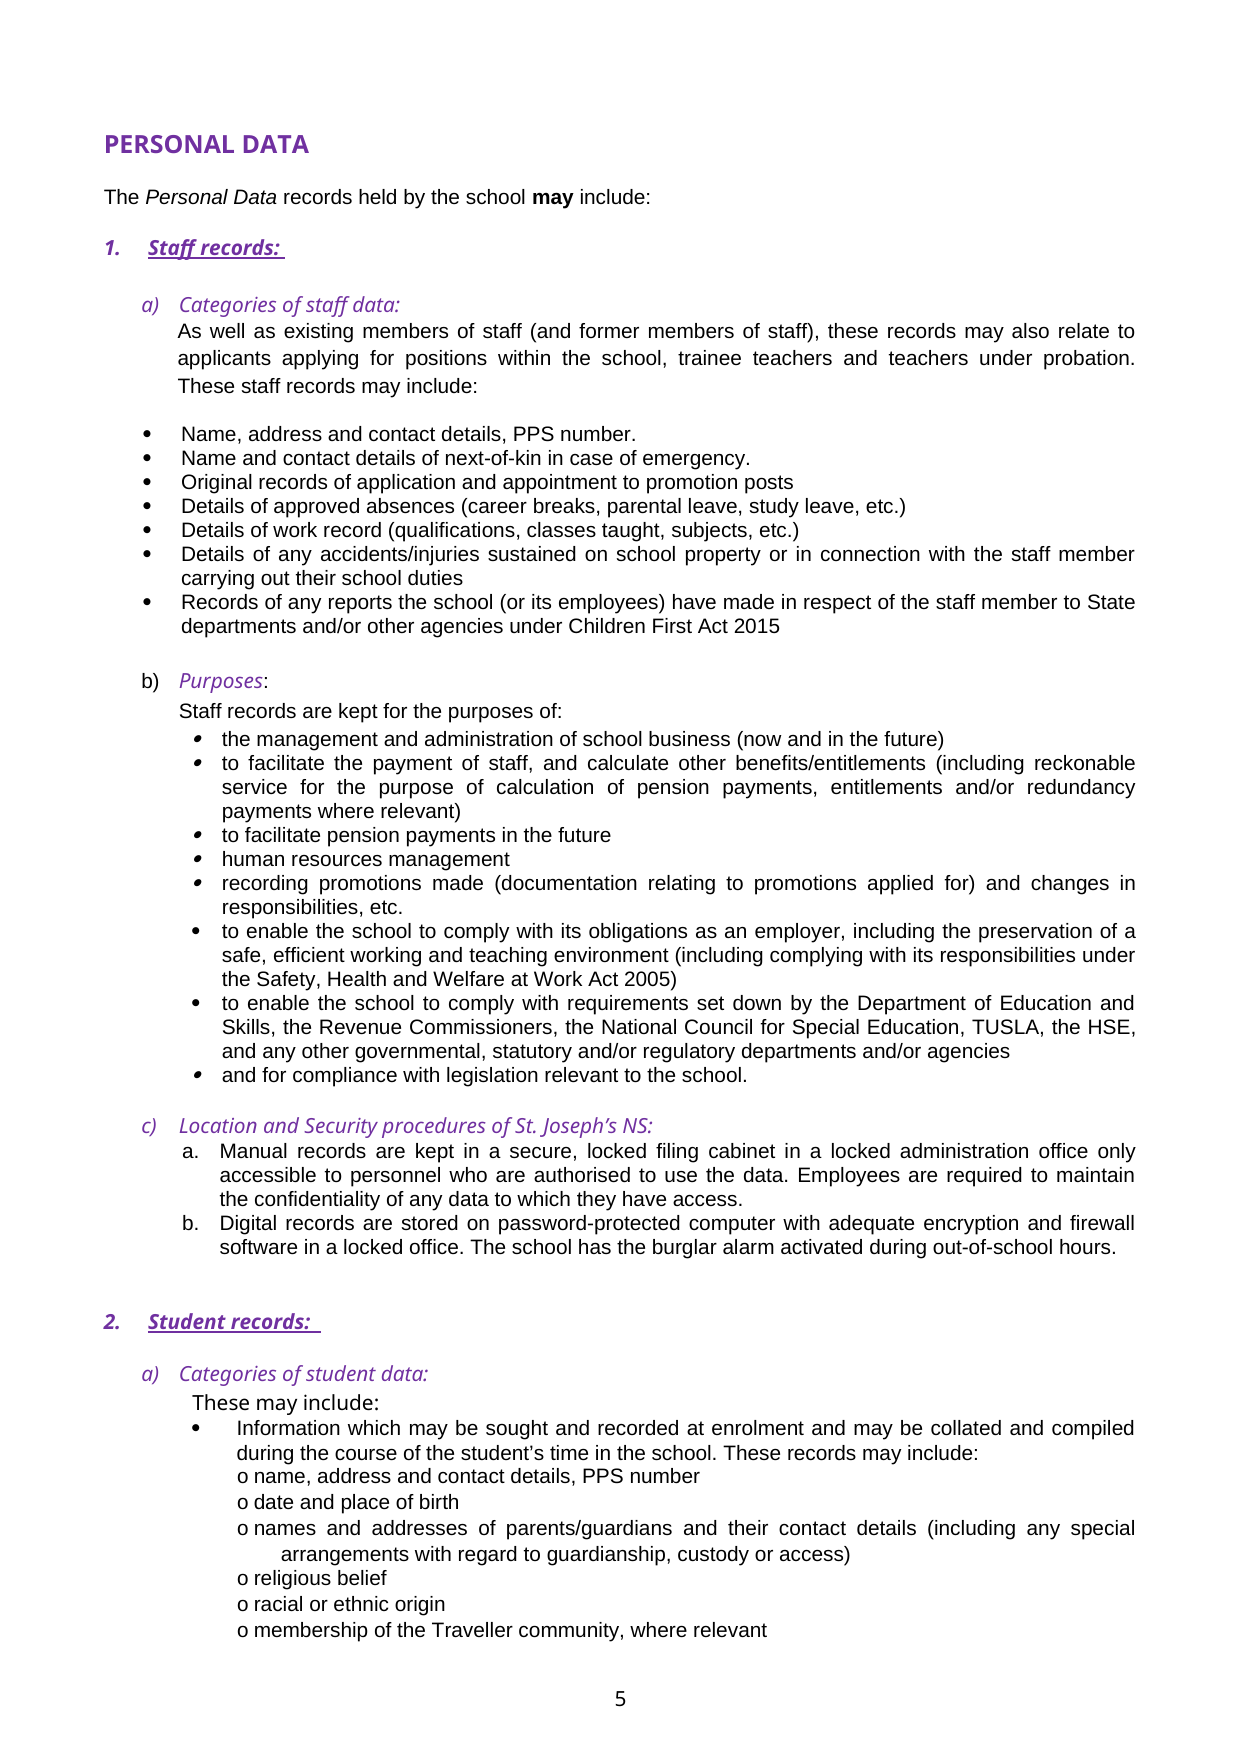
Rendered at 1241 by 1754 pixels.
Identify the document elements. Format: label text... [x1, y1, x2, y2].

list to enable the school to comply with its obligations as an employer, including the preservation of a safe, efficient working and teaching environment (including complying with its responsibilities under the Safety, Health and Welfare at Work Act 2005) [192, 919, 1137, 991]
list Digital records are stored on password-protected computer with adequate encryption and firewall software in a locked office. The school has the burglar alarm activated during out-of-school hours. [182, 1211, 1137, 1259]
list Staff records are kept for the purposes of: [178, 699, 1137, 723]
list Details of approved absences (career breaks, parental leave, study leave, etc.) [143, 494, 1137, 518]
list to enable the school to comply with requirements set down by the Department of Education and Skills, the Revenue Commissioners, the National Council for Special Education, TUSLA, the HSE, and any other governmental, statutory and/or regulatory departments and/or agencies [192, 991, 1137, 1063]
list date and place of birth [236, 1490, 1137, 1516]
list racial or ethnic origin [236, 1592, 1137, 1617]
list membership of the Traveller community, where relevant [236, 1617, 1137, 1643]
list Records of any reports the school (or its employees) have made in respect of the staff member to State departments and/or other agencies under Children First Act 2015 [143, 590, 1137, 638]
subtitle Categories of student data: [141, 1359, 1137, 1388]
list recording promotions made (documentation relating to promotions applied for) and changes in responsibilities, etc. [192, 871, 1137, 919]
list Details of any accidents/injuries sustained on school property or in connection with the staff member carrying out their school duties [143, 542, 1137, 590]
text Personal Data [103, 127, 1137, 161]
list and for compliance with legislation relevant to the school. [192, 1063, 1137, 1087]
subtitle Student records: [103, 1307, 1137, 1335]
list Manual records are kept in a secure, locked filing cabinet in a locked administration office only accessible to personnel who are authorised to use the data. Employees are required to maintain the confidentiality of any data to which they have access. [182, 1139, 1137, 1211]
subtitle Categories of staff data: [141, 290, 1137, 318]
list the management and administration of school business (now and in the future) [192, 727, 1137, 751]
list Original records of application and appointment to promotion posts [143, 470, 1137, 494]
list Name and contact details of next-of-kin in case of emergency. [143, 446, 1137, 470]
text The Personal Data records held by the school may include: [103, 185, 1137, 209]
list to facilitate the payment of staff, and calculate other benefits/entitlements (including reckonable service for the purpose of calculation of pension payments, entitlements and/or redundancy payments where relevant) [192, 751, 1137, 823]
list Purposes: [141, 667, 1137, 695]
text These may include: [103, 1388, 1137, 1416]
list Name, address and contact details, PPS number. [143, 422, 1137, 446]
list As well as existing members of staff (and former members of staff), these records may also relate to applicants applying for positions within the school, trainee teachers and teachers under probation. These staff records may include: [177, 318, 1137, 397]
list name, address and contact details, PPS number [236, 1464, 1137, 1490]
list names and addresses of parents/guardians and their contact details (including any special arrangements with regard to guardianship, custody or access) [236, 1516, 1137, 1566]
list Details of work record (qualifications, classes taught, subjects, etc.) [143, 518, 1137, 542]
subtitle Location and Security procedures of St. Joseph’s NS: [141, 1111, 1137, 1139]
list to facilitate pension payments in the future [192, 823, 1137, 847]
subtitle Staff records: [103, 233, 1137, 262]
list Information which may be sought and recorded at enrolment and may be collated and compiled during the course of the student’s time in the school. These records may include: [192, 1416, 1137, 1464]
list human resources management [192, 847, 1137, 871]
list religious belief [236, 1566, 1137, 1592]
